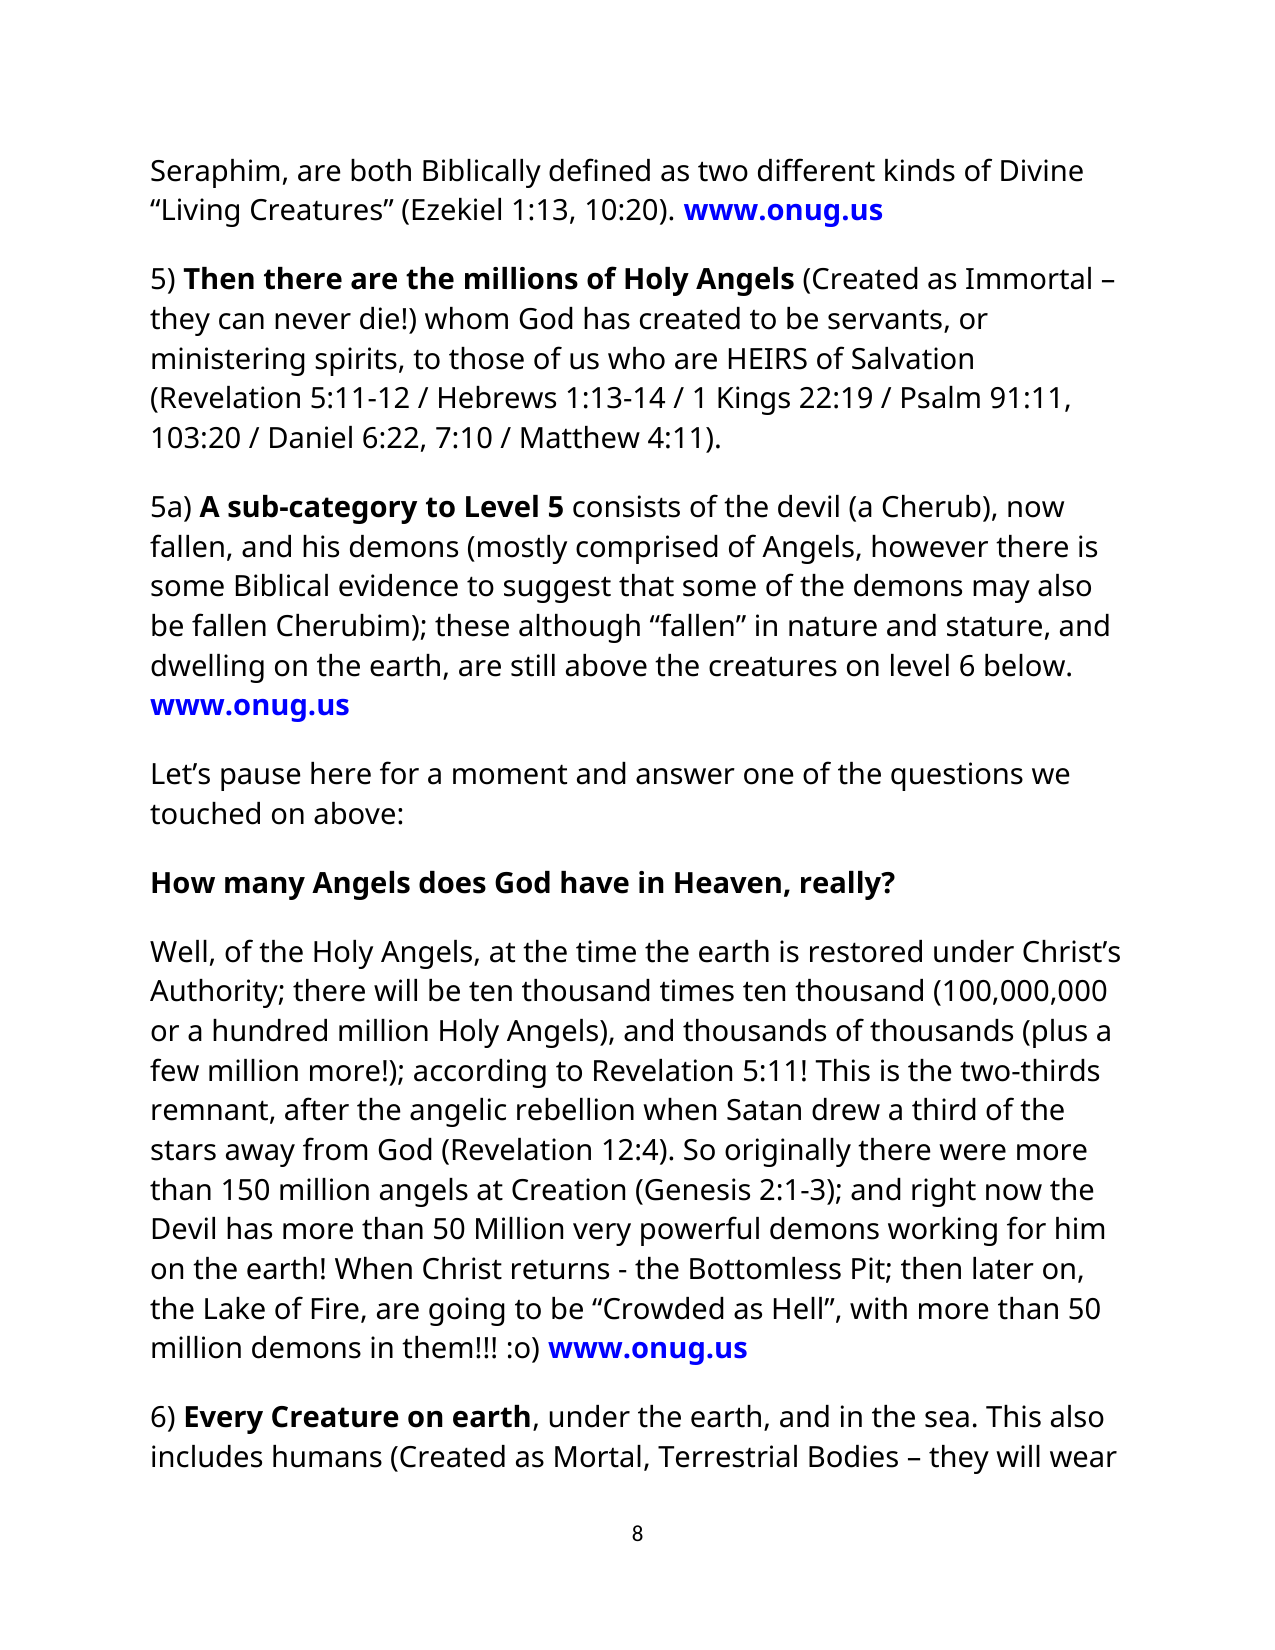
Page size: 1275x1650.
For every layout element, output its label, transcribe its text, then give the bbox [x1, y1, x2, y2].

text Let’s pause here for a moment and answer one of the questions we touched on above: [150, 753, 1125, 833]
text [150, 150, 1125, 229]
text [150, 1397, 1125, 1476]
text 5) Then there are the millions of Holy Angels (Created as Immortal – they can never die!) whom God has created to be servants, or ministering spirits, to those of us who are HEIRS of Salvation (Revelation 5:11-12 / Hebrews 1:13-14 / 1 Kings 22:19 / Psalm 91:11, 103:20 / Daniel 6:22, 7:10 / Matthew 4:11). [150, 258, 1125, 457]
text 5a) A sub-category to Level 5 consists of the devil (a Cherub), now fallen, and his demons (mostly comprised of Angels, however there is some Biblical evidence to suggest that some of the demons may also be fallen Cherubim); these although “fallen” in nature and stature, and dwelling on the earth, are still above the creatures on level 6 below. www.onug.us [150, 486, 1125, 724]
text How many Angels does God have in Heaven, really? [150, 862, 1125, 902]
text Well, of the Holy Angels, at the time the earth is restored under Christ’s Authority; there will be ten thousand times ten thousand (100,000,000 or a hundred million Holy Angels), and thousands of thousands (plus a few million more!); according to Revelation 5:11! This is the two-thirds remnant, after the angelic rebellion when Satan drew a third of the stars away from God (Revelation 12:4). So originally there were more than 150 million angels at Creation (Genesis 2:1-3); and right now the Devil has more than 50 Million very powerful demons working for him on the earth! When Christ returns - the Bottomless Pit; then later on, the Lake of Fire, are going to be “Crowded as Hell”, with more than 50 million demons in them!!! :o) www.onug.us [150, 931, 1125, 1367]
